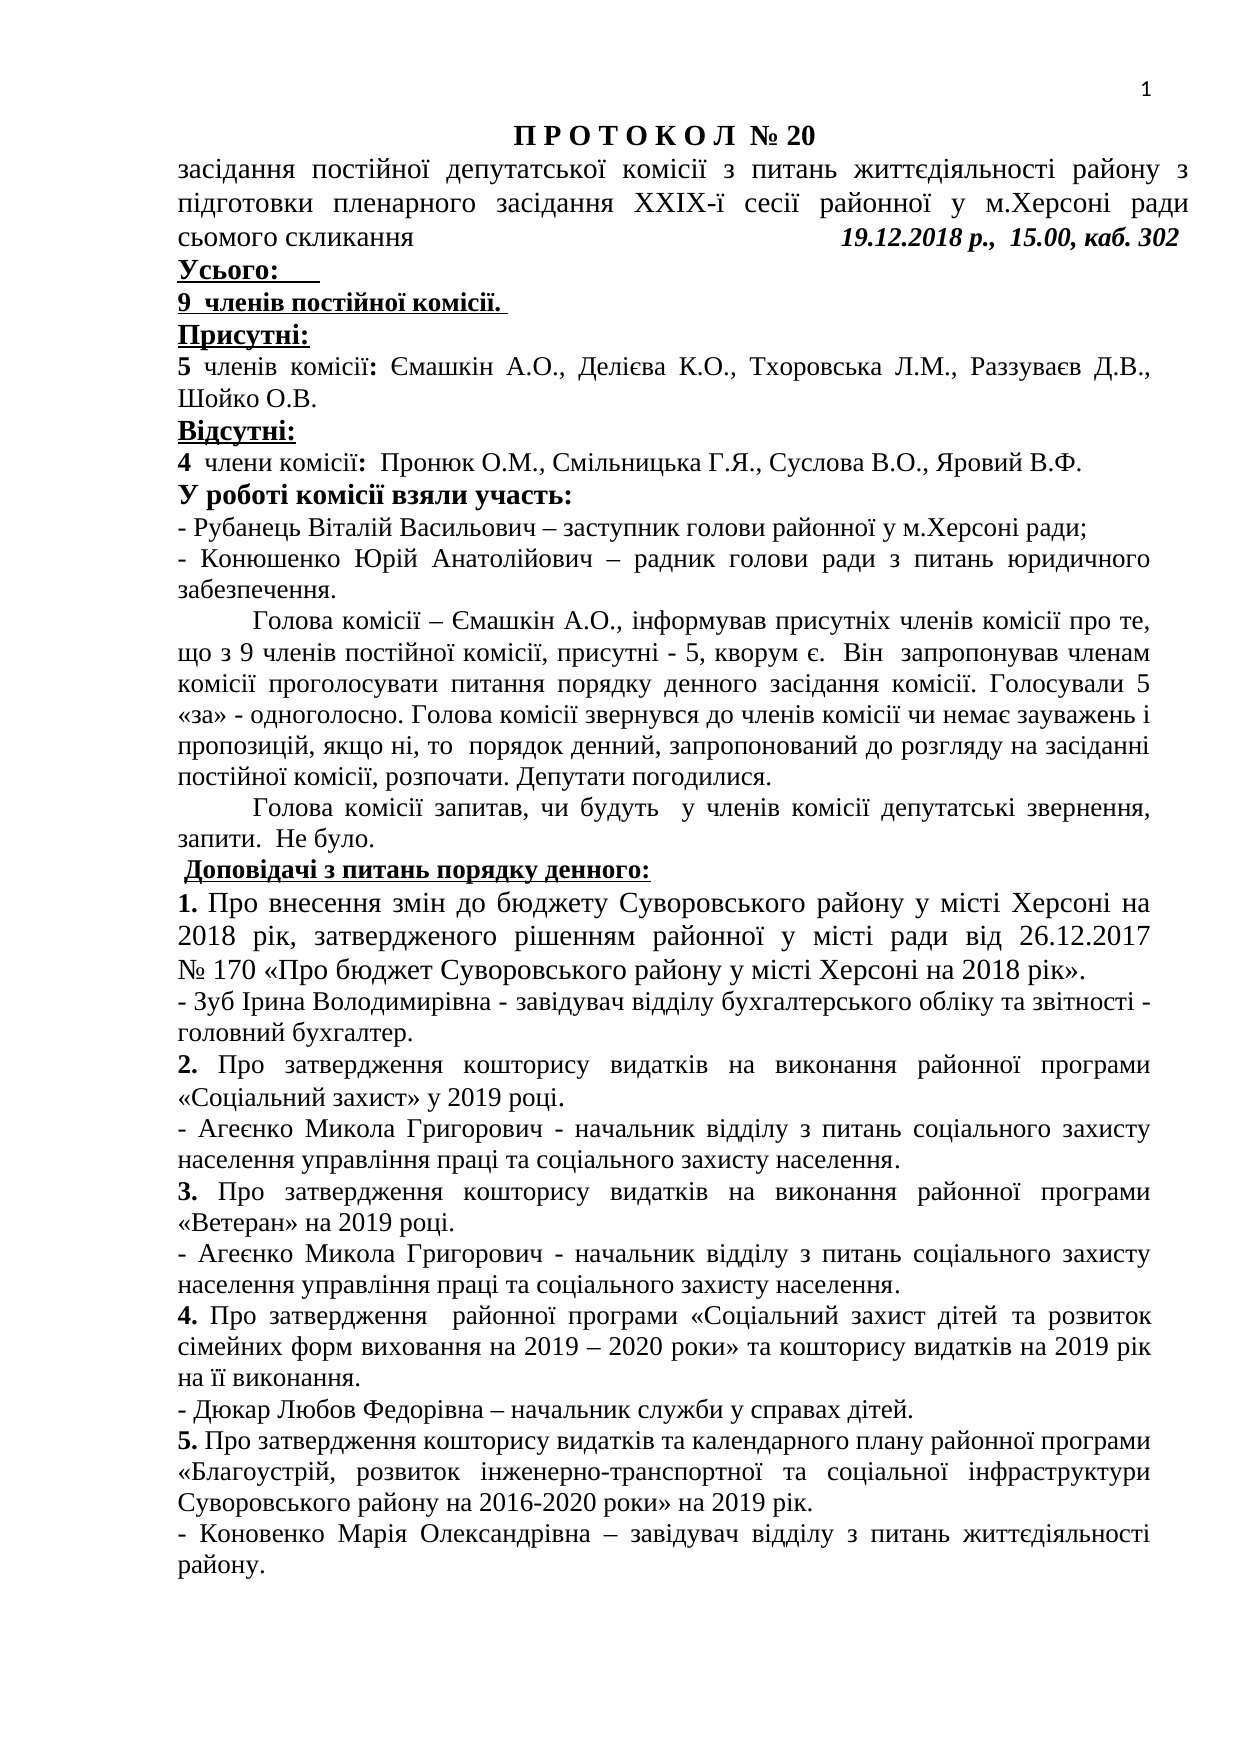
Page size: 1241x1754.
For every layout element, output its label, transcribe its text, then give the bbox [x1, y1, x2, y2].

text Голова комісії – Ємашкін А.О., інформував присутніх членів комісії про те, що з 9 членів постійної комісії, присутні - 5, кворум є. Він запропонував членам комісії проголосувати питання порядку денного засідання комісії. Голосували 5 «за» - одноголосно. Голова комісії звернувся до членів комісії чи немає зауважень і пропозицій, якщо ні, то порядок денний, запропонований до розгляду на засіданні постійної комісії, розпочати. Депутати погодилися. [177, 604, 1152, 791]
text 3. Про затвердження кошторису видатків на виконання районної програми «Ветеран» на 2019 році. [177, 1175, 1152, 1237]
text 1. Про внесення змін до бюджету Суворовського району у місті Херсоні на 2018 рік, затвердженого рішенням районної у місті ради від 26.12.2017 № 170 «Про бюджет Суворовського району у місті Херсоні на 2018 рік». [177, 885, 1152, 985]
text 9 членів постійної комісії. [177, 286, 1152, 317]
text - Агеєнко Микола Григорович - начальник відділу з питань соціального захисту населення управління праці та соціального захисту населення. [177, 1112, 1152, 1175]
text 5 членів комісії: Ємашкін А.О., Делієва К.О., Тхоровська Л.М., Раззуваєв Д.В., Шойко О.В. [177, 351, 1152, 413]
text Голова комісії запитав, чи будуть у членів комісії депутатські звернення, запити. Не було. [177, 791, 1152, 854]
text Відсутні: [177, 413, 1152, 446]
text - Зуб Ірина Володимирівна - завідувач відділу бухгалтерського обліку та звітності - головний бухгалтер. [177, 985, 1152, 1048]
title 2. Про затвердження кошторису видатків на виконання районної програми «Соціальний захист» у 2019 році. [177, 1048, 1152, 1112]
text - Дюкар Любов Федорівна – начальник служби у справах дітей. [177, 1393, 1152, 1424]
text засідання постійної депутатської комісії з питань життєдіяльності району з підготовки пленарного засідання ХХІХ-ї сесії районної у м.Херсоні ради сьомого скликання 19.12.2018 р., 15.00, каб. 302 [177, 152, 1190, 252]
text Усього: [177, 252, 1152, 286]
text - Конюшенко Юрій Анатолійович – радник голови ради з питань юридичного забезпечення. [177, 542, 1152, 604]
text - Коновенко Марія Олександрівна – завідувач відділу з питань життєдіяльності району. [177, 1517, 1152, 1579]
text Доповідачі з питань порядку денного: [177, 854, 1152, 885]
text П Р О Т О К О Л № 20 [177, 118, 1152, 152]
text 4. Про затвердження районної програми «Соціальний захист дітей та розвиток сімейних форм виховання на 2019 – 2020 роки» та кошторису видатків на 2019 рік на її виконання. [177, 1299, 1152, 1393]
text У роботі комісії взяли участь: [177, 477, 1152, 511]
text 5. Про затвердження кошторису видатків та календарного плану районної програми «Благоустрій, розвиток інженерно-транспортної та соціальної інфраструктури Суворовського району на 2016-2020 роки» на 2019 рік. [177, 1424, 1152, 1517]
text - Агеєнко Микола Григорович - начальник відділу з питань соціального захисту населення управління праці та соціального захисту населення. [177, 1237, 1152, 1299]
text 4 члени комісії: Пронюк О.М., Смільницька Г.Я., Суслова В.О., Яровий В.Ф. [177, 446, 1152, 477]
text Присутні: [177, 317, 1152, 351]
text - Рубанець Віталій Васильович – заступник голови районної у м.Херсоні ради; [177, 511, 1152, 542]
